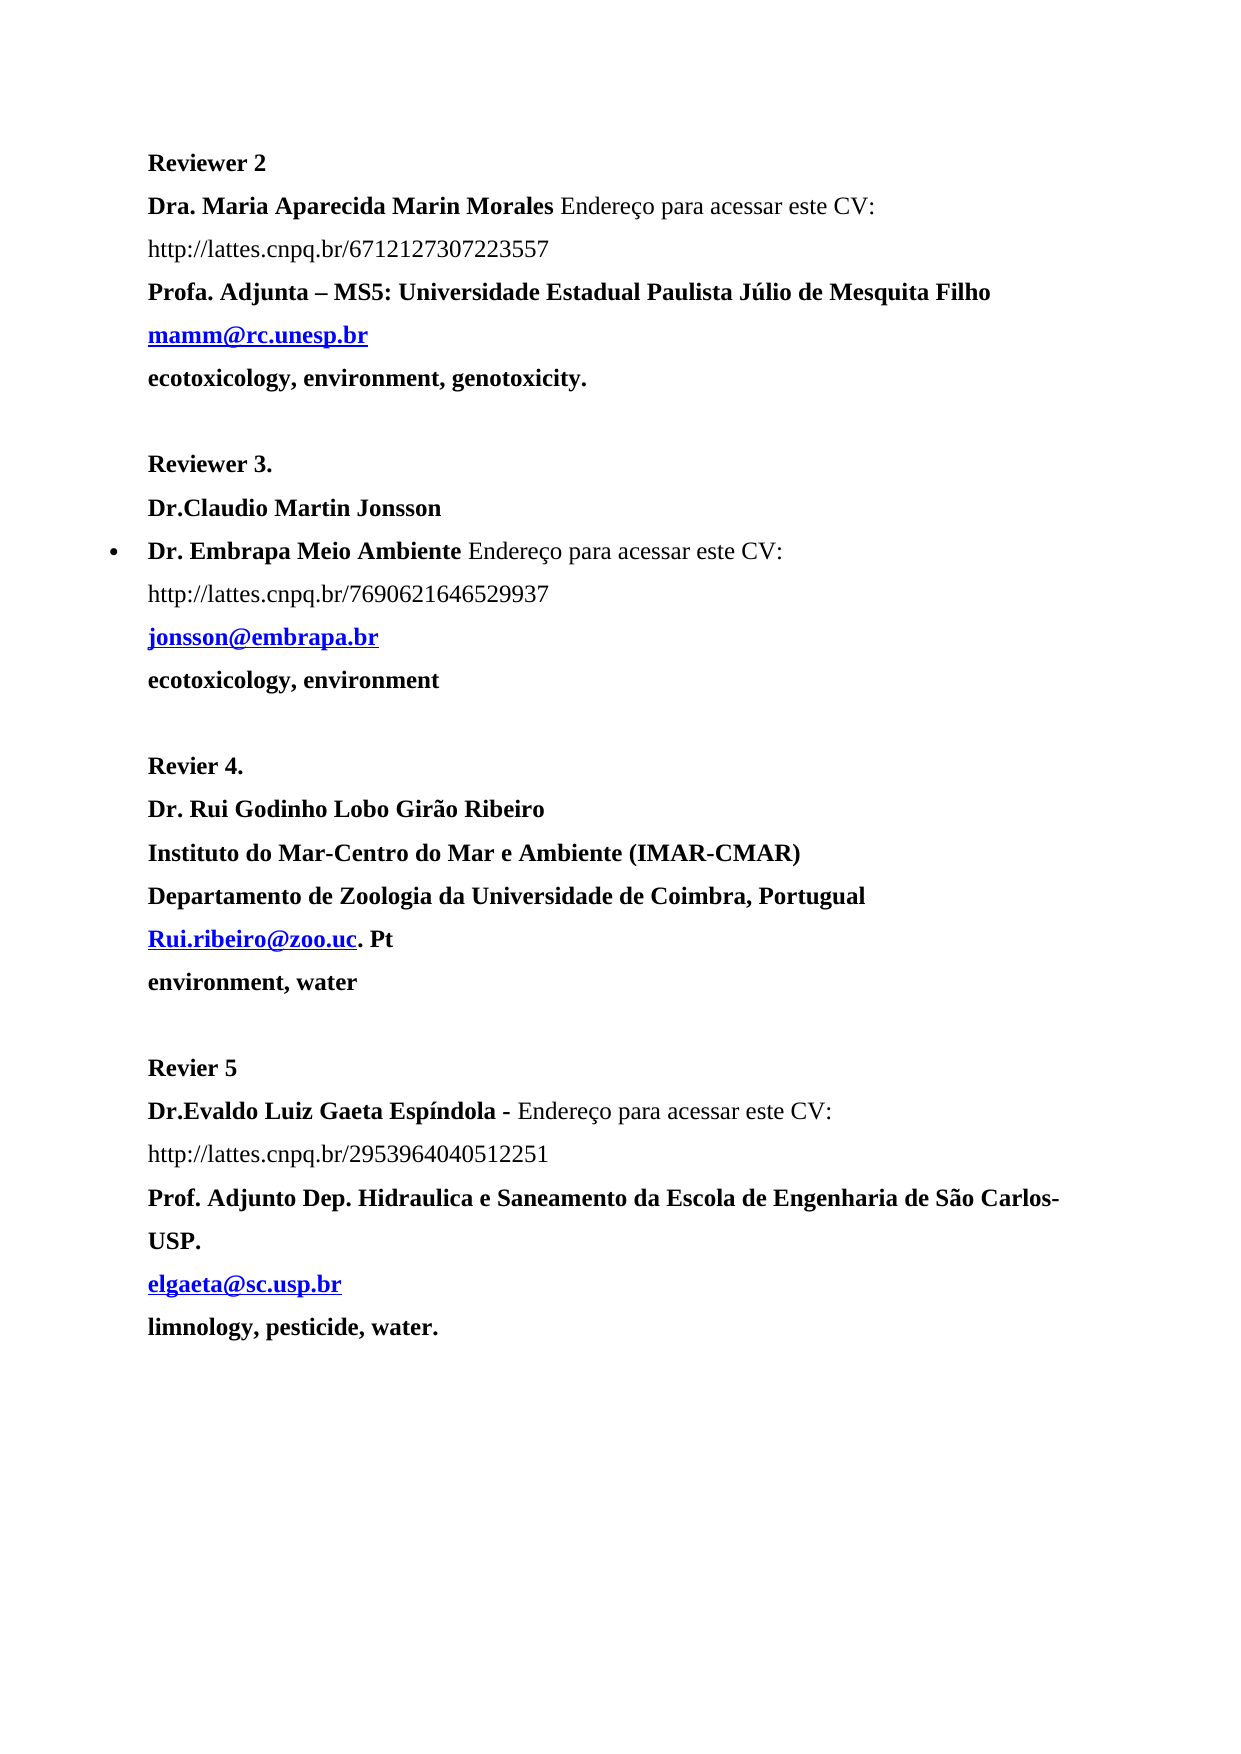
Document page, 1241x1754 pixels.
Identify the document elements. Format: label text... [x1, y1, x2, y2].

text ecotoxicology, environment [148, 665, 1092, 694]
text Instituto do Mar-Centro do Mar e Ambiente (IMAR-CMAR) [148, 838, 1092, 866]
text environment, water [148, 967, 1092, 996]
text Profa. Adjunta – MS5: Universidade Estadual Paulista Júlio de Mesquita Filho [148, 277, 1092, 306]
text elgaeta@sc.usp.br [148, 1269, 1092, 1298]
text Dr.Evaldo Luiz Gaeta Espíndola - Endereço para acessar este CV: http://lattes.cnpq.br/2953964040512251 [148, 1096, 1092, 1168]
text ecotoxicology, environment, genotoxicity. [148, 363, 1092, 392]
text jonsson@embrapa.br [148, 622, 1092, 651]
text Dra. Maria Aparecida Marin Morales Endereço para acessar este CV: http://lattes.cnpq.br/6712127307223557 [148, 191, 1092, 263]
text Dr. Rui Godinho Lobo Girão Ribeiro [148, 794, 1092, 823]
list Dr. Embrapa Meio Ambiente Endereço para acessar este CV: http://lattes.cnpq.br/7690621646529937 [110, 536, 1092, 608]
text Rui.ribeiro@zoo.uc. Pt [148, 924, 1092, 953]
text Prof. Adjunto Dep. Hidraulica e Saneamento da Escola de Engenharia de São Carlos- USP. [148, 1183, 1092, 1254]
text Dr.Claudio Martin Jonsson [148, 493, 1092, 521]
text limnology, pesticide, water. [148, 1312, 1092, 1341]
text Revier 4. [148, 751, 1092, 780]
text mamm@rc.unesp.br [148, 320, 1092, 349]
text Reviewer 2 [148, 148, 1092, 176]
text Departamento de Zoologia da Universidade de Coimbra, Portugual [148, 881, 1092, 909]
text Reviewer 3. [148, 449, 1092, 478]
text Revier 5 [148, 1053, 1092, 1082]
